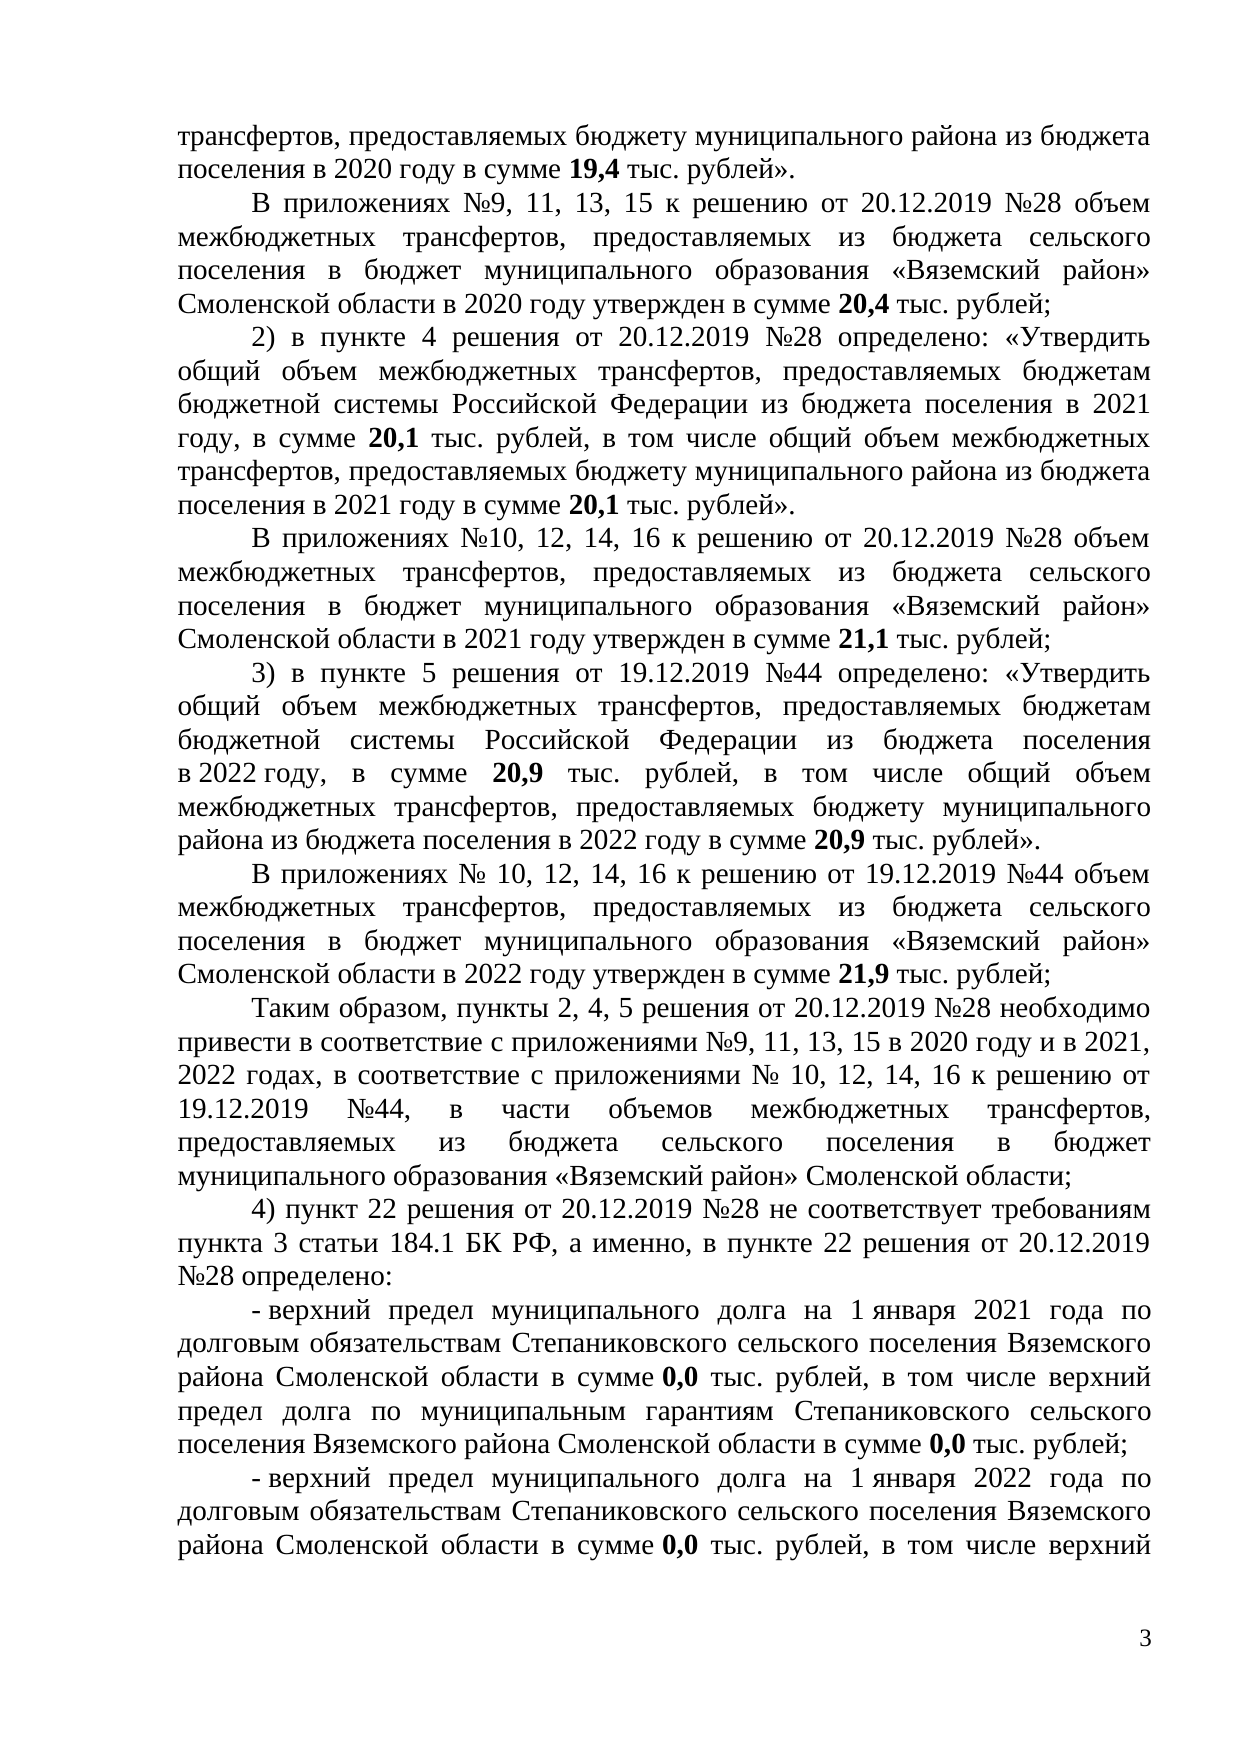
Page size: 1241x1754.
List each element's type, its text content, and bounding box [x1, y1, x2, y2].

text 3) в пункте 5 решения от 19.12.2019 №44 определено: «Утвердить общий объем межбюджетных трансфертов, предоставляемых бюджетам бюджетной системы Российской Федерации из бюджета поселения в 2022 году, в сумме 20,9 тыс. рублей, в том числе общий объем межбюджетных трансфертов, предоставляемых бюджету муниципального района из бюджета поселения в 2022 году в сумме 20,9 тыс. рублей». [177, 655, 1152, 856]
text В приложениях №10, 12, 14, 16 к решению от 20.12.2019 №28 объем межбюджетных трансфертов, предоставляемых из бюджета сельского поселения в бюджет муниципального образования «Вяземский район» Смоленской области в 2021 году утвержден в сумме 21,1 тыс. рублей; [177, 521, 1152, 655]
text В приложениях № 10, 12, 14, 16 к решению от 19.12.2019 №44 объем межбюджетных трансфертов, предоставляемых из бюджета сельского поселения в бюджет муниципального образования «Вяземский район» Смоленской области в 2022 году утвержден в сумме 21,9 тыс. рублей; [177, 856, 1152, 990]
text 4) пункт 22 решения от 20.12.2019 №28 не соответствует требованиям пункта 3 статьи 184.1 БК РФ, а именно, в пункте 22 решения от 20.12.2019 №28 определено: [177, 1191, 1152, 1292]
text 2) в пункте 4 решения от 20.12.2019 №28 определено: «Утвердить общий объем межбюджетных трансфертов, предоставляемых бюджетам бюджетной системы Российской Федерации из бюджета поселения в 2021 году, в сумме 20,1 тыс. рублей, в том числе общий объем межбюджетных трансфертов, предоставляемых бюджету муниципального района из бюджета поселения в 2021 году в сумме 20,1 тыс. рублей». [177, 319, 1152, 521]
text Таким образом, пункты 2, 4, 5 решения от 20.12.2019 №28 необходимо привести в соответствие с приложениями №9, 11, 13, 15 в 2020 году и в 2021, 2022 годах, в соответствие с приложениями № 10, 12, 14, 16 к решению от 19.12.2019 №44, в части объемов межбюджетных трансфертов, предоставляемых из бюджета сельского поселения в бюджет муниципального образования «Вяземский район» Смоленской области; [177, 990, 1152, 1191]
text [177, 118, 1152, 185]
text В приложениях №9, 11, 13, 15 к решению от 20.12.2019 №28 объем межбюджетных трансфертов, предоставляемых из бюджета сельского поселения в бюджет муниципального образования «Вяземский район» Смоленской области в 2020 году утвержден в сумме 20,4 тыс. рублей; [177, 185, 1152, 319]
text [177, 1460, 1152, 1560]
text - верхний предел муниципального долга на 1 января 2021 года по долговым обязательствам Степаниковского сельского поселения Вяземского района Смоленской области в сумме 0,0 тыс. рублей, в том числе верхний предел долга по муниципальным гарантиям Степаниковского сельского поселения Вяземского района Смоленской области в сумме 0,0 тыс. рублей; [177, 1292, 1152, 1460]
